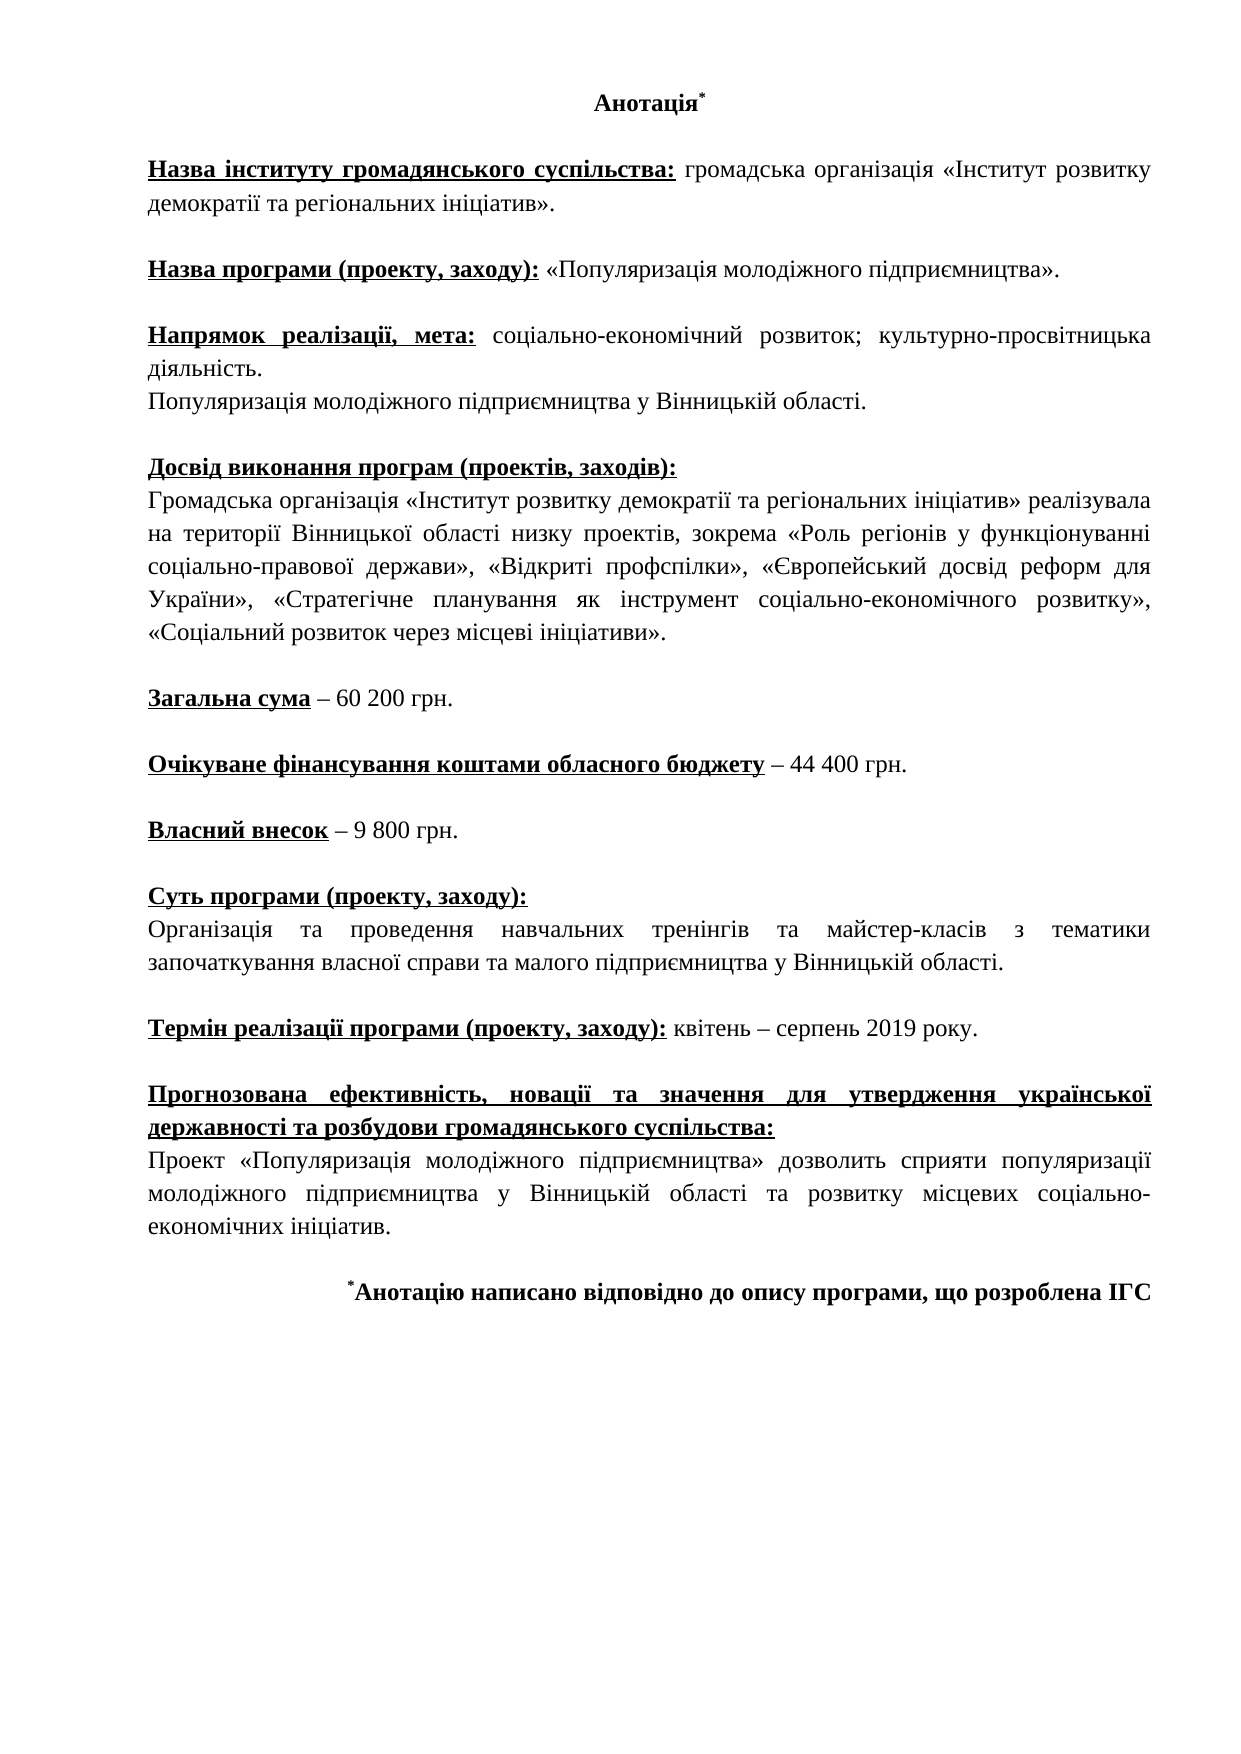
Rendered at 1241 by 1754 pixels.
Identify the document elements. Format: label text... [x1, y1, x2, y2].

text Термін реалізації програми (проекту, заходу): квітень – серпень 2019 року. [148, 1013, 1152, 1042]
text Громадська організація «Інститут розвитку демократії та регіональних ініціатив» реалізувала на території Вінницької області низку проектів, зокрема «Роль регіонів у функціонуванні соціально-правової держави», «Відкриті профспілки», «Європейський досвід реформ для України», «Стратегічне планування як інструмент соціально-економічного розвитку», «Соціальний розвиток через місцеві ініціативи». [148, 485, 1152, 646]
text Очікуване фінансування коштами обласного бюджету – 44 400 грн. [148, 749, 1152, 778]
text Організація та проведення навчальних тренінгів та майстер-класів з тематики започаткування власної справи та малого підприємництва у Вінницькій області. [148, 914, 1152, 976]
text Власний внесок – 9 800 грн. [148, 815, 1152, 844]
text *Анотацію написано відповідно до опису програми, що розроблена ІГС [148, 1277, 1152, 1306]
text Назва програми (проекту, заходу): «Популяризація молодіжного підприємництва». [148, 254, 1152, 282]
text Прогнозована ефективність, новації та значення для утвердження української державності та розбудови громадянського суспільства: [148, 1106, 1152, 1141]
text Напрямок реалізації, мета: соціально-економічний розвиток; культурно-просвітницька діяльність. [148, 320, 1152, 381]
text Анотація* [148, 88, 1152, 117]
text Загальна сума – 60 200 грн. [148, 683, 1152, 712]
text Прогнозована ефективність, новації та значення для утвердження української державності та розбудови громадянського суспільства: [148, 1079, 1152, 1104]
text Популяризація молодіжного підприємництва у Вінницькій області. [148, 386, 1152, 414]
text Проект «Популяризація молодіжного підприємництва» дозволить сприяти популяризації молодіжного підприємництва у Вінницькій області та розвитку місцевих соціально-економічних ініціатив. [148, 1145, 1152, 1240]
text Суть програми (проекту, заходу): [148, 881, 1152, 910]
text Назва інституту громадянського суспільства: громадська організація «Інститут розвитку демократії та регіональних ініціатив». [148, 154, 1152, 216]
text Досвід виконання програм (проектів, заходів): [148, 452, 1152, 481]
